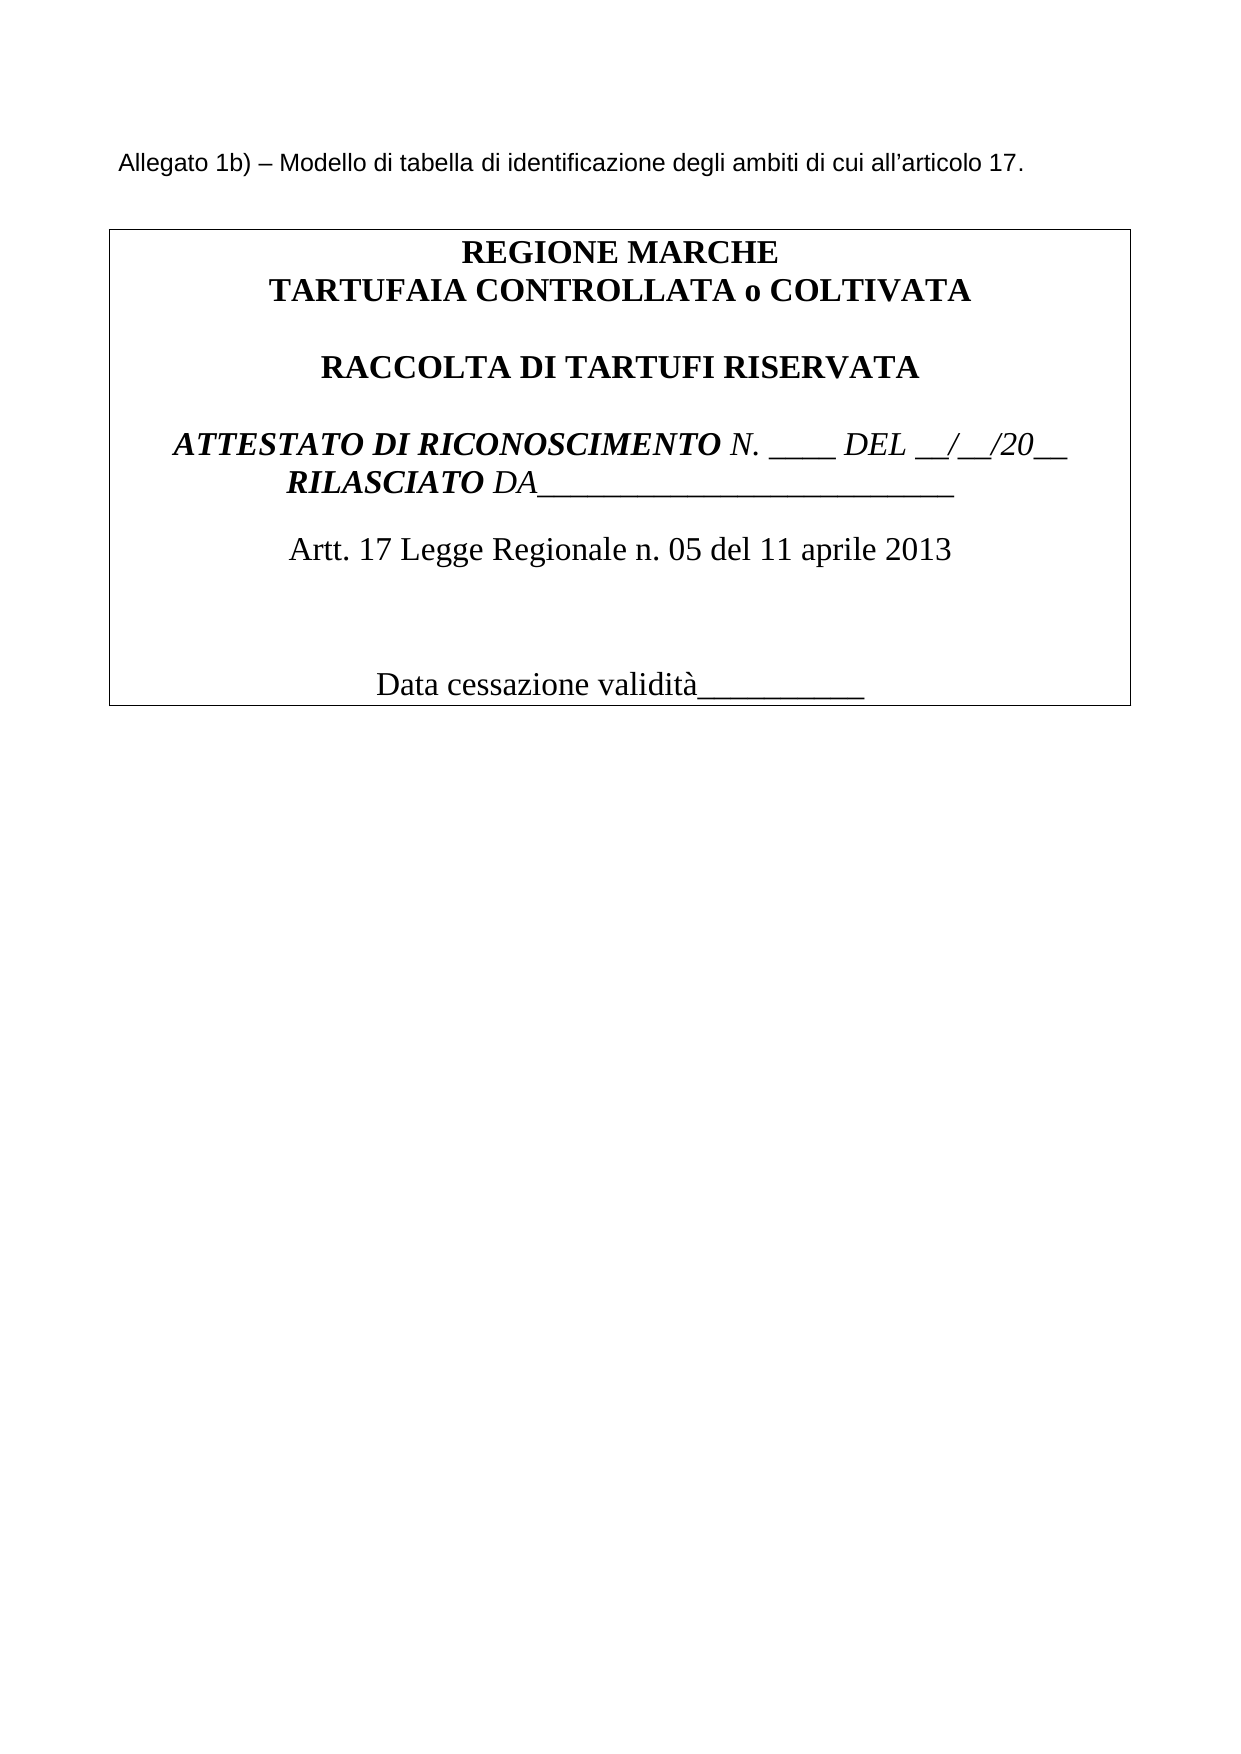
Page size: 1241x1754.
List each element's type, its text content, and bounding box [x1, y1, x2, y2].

text REGIONE MARCHE [110, 230, 1130, 271]
text ATTESTATO DI RICONOSCIMENTO N. ____ DEL __/__/20__ [118, 424, 1122, 462]
text RILASCIATO DA_________________________ [118, 462, 1122, 501]
text Data cessazione validità__________ [110, 662, 1130, 705]
text Allegato 1b) – Modello di tabella di identificazione degli ambiti di cui all’articolo 17. [118, 148, 1122, 176]
text Artt. 17 Legge Regionale n. 05 del 11 aprile 2013 [110, 527, 1130, 568]
text RACCOLTA DI TARTUFI RISERVATA [118, 347, 1122, 386]
text TARTUFAIA CONTROLLATA o COLTIVATA [118, 271, 1122, 309]
